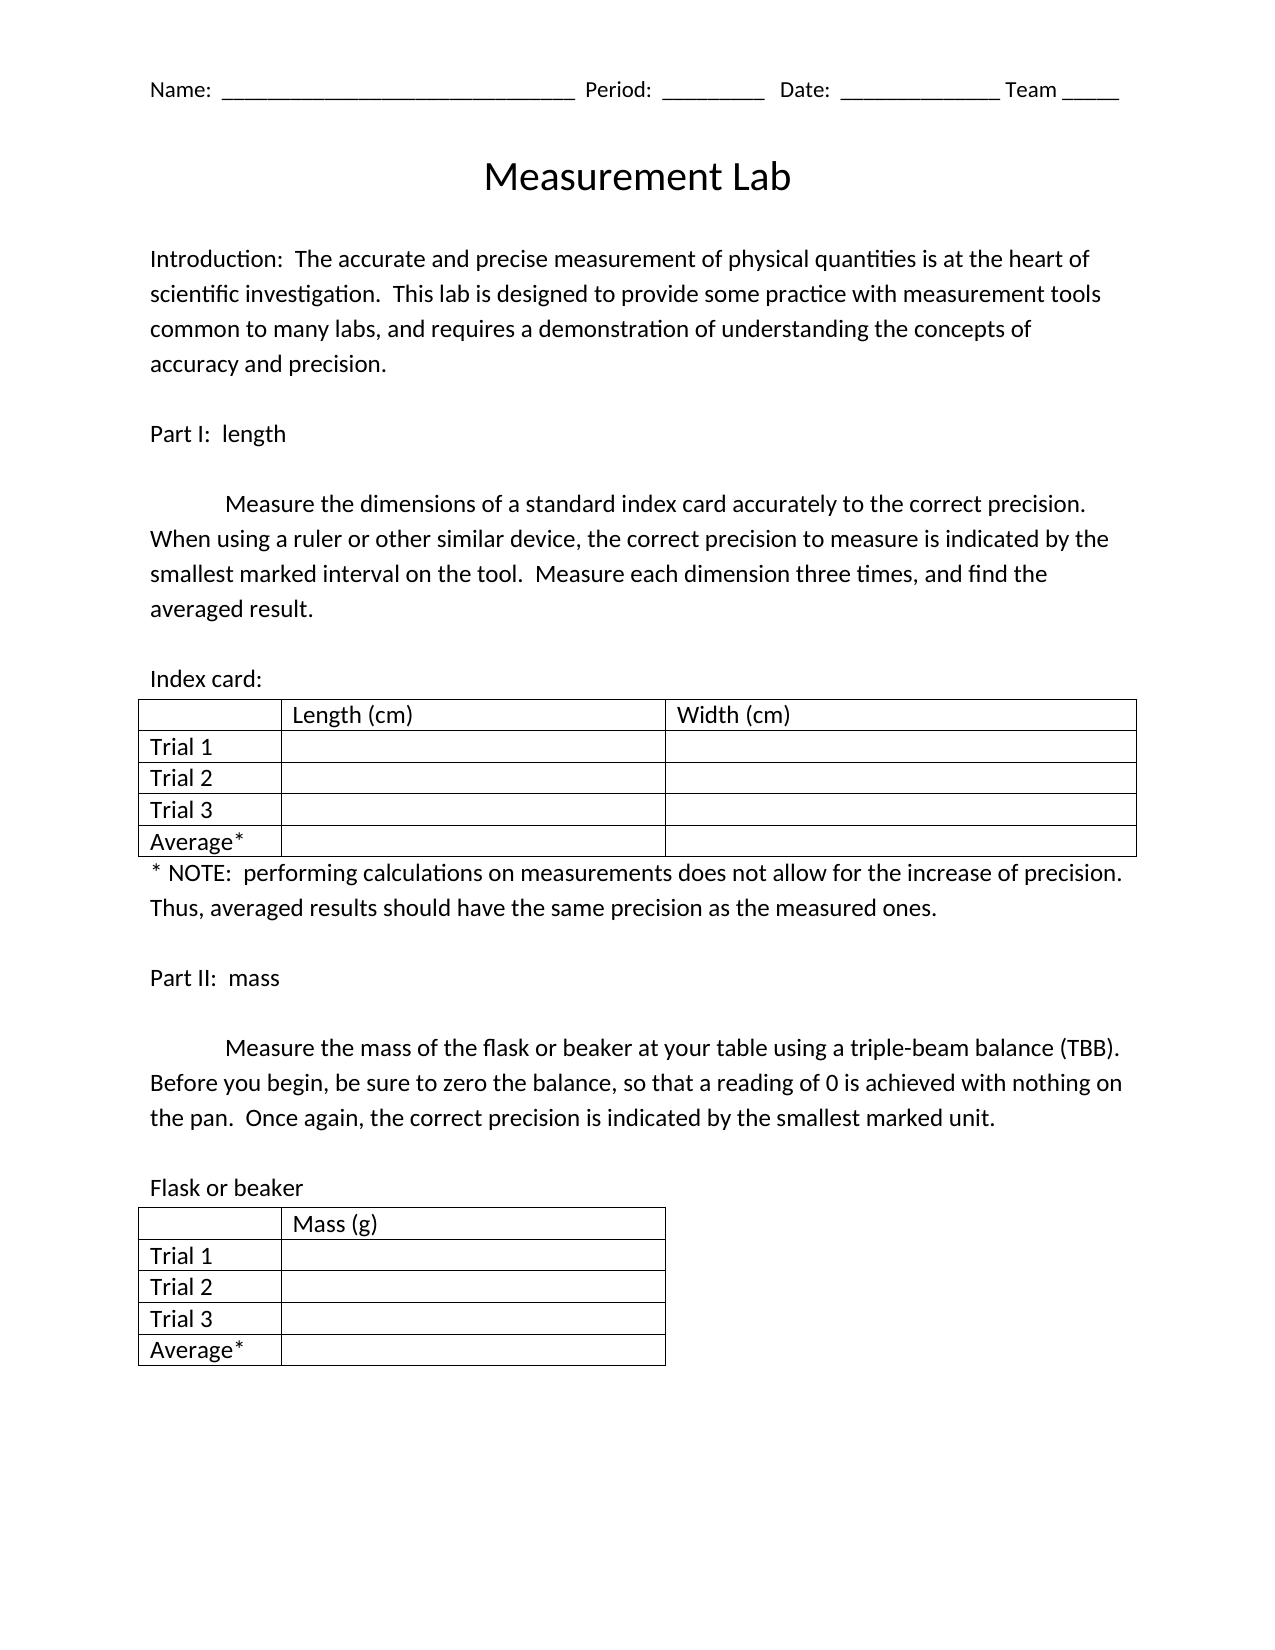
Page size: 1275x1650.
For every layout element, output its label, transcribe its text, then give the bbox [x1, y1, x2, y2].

table_cell Trial 1 [139, 1240, 281, 1270]
text Part II: mass [150, 962, 1125, 993]
table_cell Average* [139, 1335, 281, 1365]
table_cell Trial 3 [139, 794, 281, 825]
table_header [139, 700, 281, 730]
table_cell [282, 826, 665, 856]
text Measure the dimensions of a standard index card accurately to the correct precision. When using a ruler or other similar device, the correct precision to measure is indicated by the smallest marked interval on the tool. Measure each dimension three times, and find the averaged result. [150, 488, 1125, 624]
table_cell [282, 731, 665, 762]
table_cell [282, 1303, 665, 1333]
table_cell Trial 1 [139, 731, 281, 762]
table_cell [282, 1240, 665, 1270]
table_cell [666, 826, 1136, 856]
table_cell [282, 763, 665, 793]
table_header Mass (g) [282, 1208, 665, 1239]
text Flask or beaker [150, 1172, 1125, 1203]
table_cell [282, 1335, 665, 1365]
table_cell [282, 1271, 665, 1302]
table_header Length (cm) [282, 700, 665, 730]
table_cell [666, 794, 1136, 825]
table_header Width (cm) [666, 700, 1136, 730]
text Measurement Lab [150, 150, 1125, 201]
table_cell [666, 763, 1136, 793]
text Measure the mass of the flask or beaker at your table using a triple-beam balance (TBB). Before you begin, be sure to zero the balance, so that a reading of 0 is achieved with nothing on the pan. Once again, the correct precision is indicated by the smallest marked unit. [150, 1032, 1125, 1133]
text Index card: [150, 663, 1125, 694]
text * NOTE: performing calculations on measurements does not allow for the increase of precision. Thus, averaged results should have the same precision as the measured ones. [150, 857, 1125, 923]
table_cell Trial 2 [139, 763, 281, 793]
table_header [139, 1208, 281, 1239]
text Part I: length [150, 418, 1125, 449]
table_cell Trial 2 [139, 1271, 281, 1302]
text Introduction: The accurate and precise measurement of physical quantities is at the heart of scientific investigation. This lab is designed to provide some practice with measurement tools common to many labs, and requires a demonstration of understanding the concepts of accuracy and precision. [150, 243, 1125, 379]
table_cell Average* [139, 826, 281, 856]
table_cell Trial 3 [139, 1303, 281, 1333]
table_cell [282, 794, 665, 825]
table_cell [666, 731, 1136, 762]
